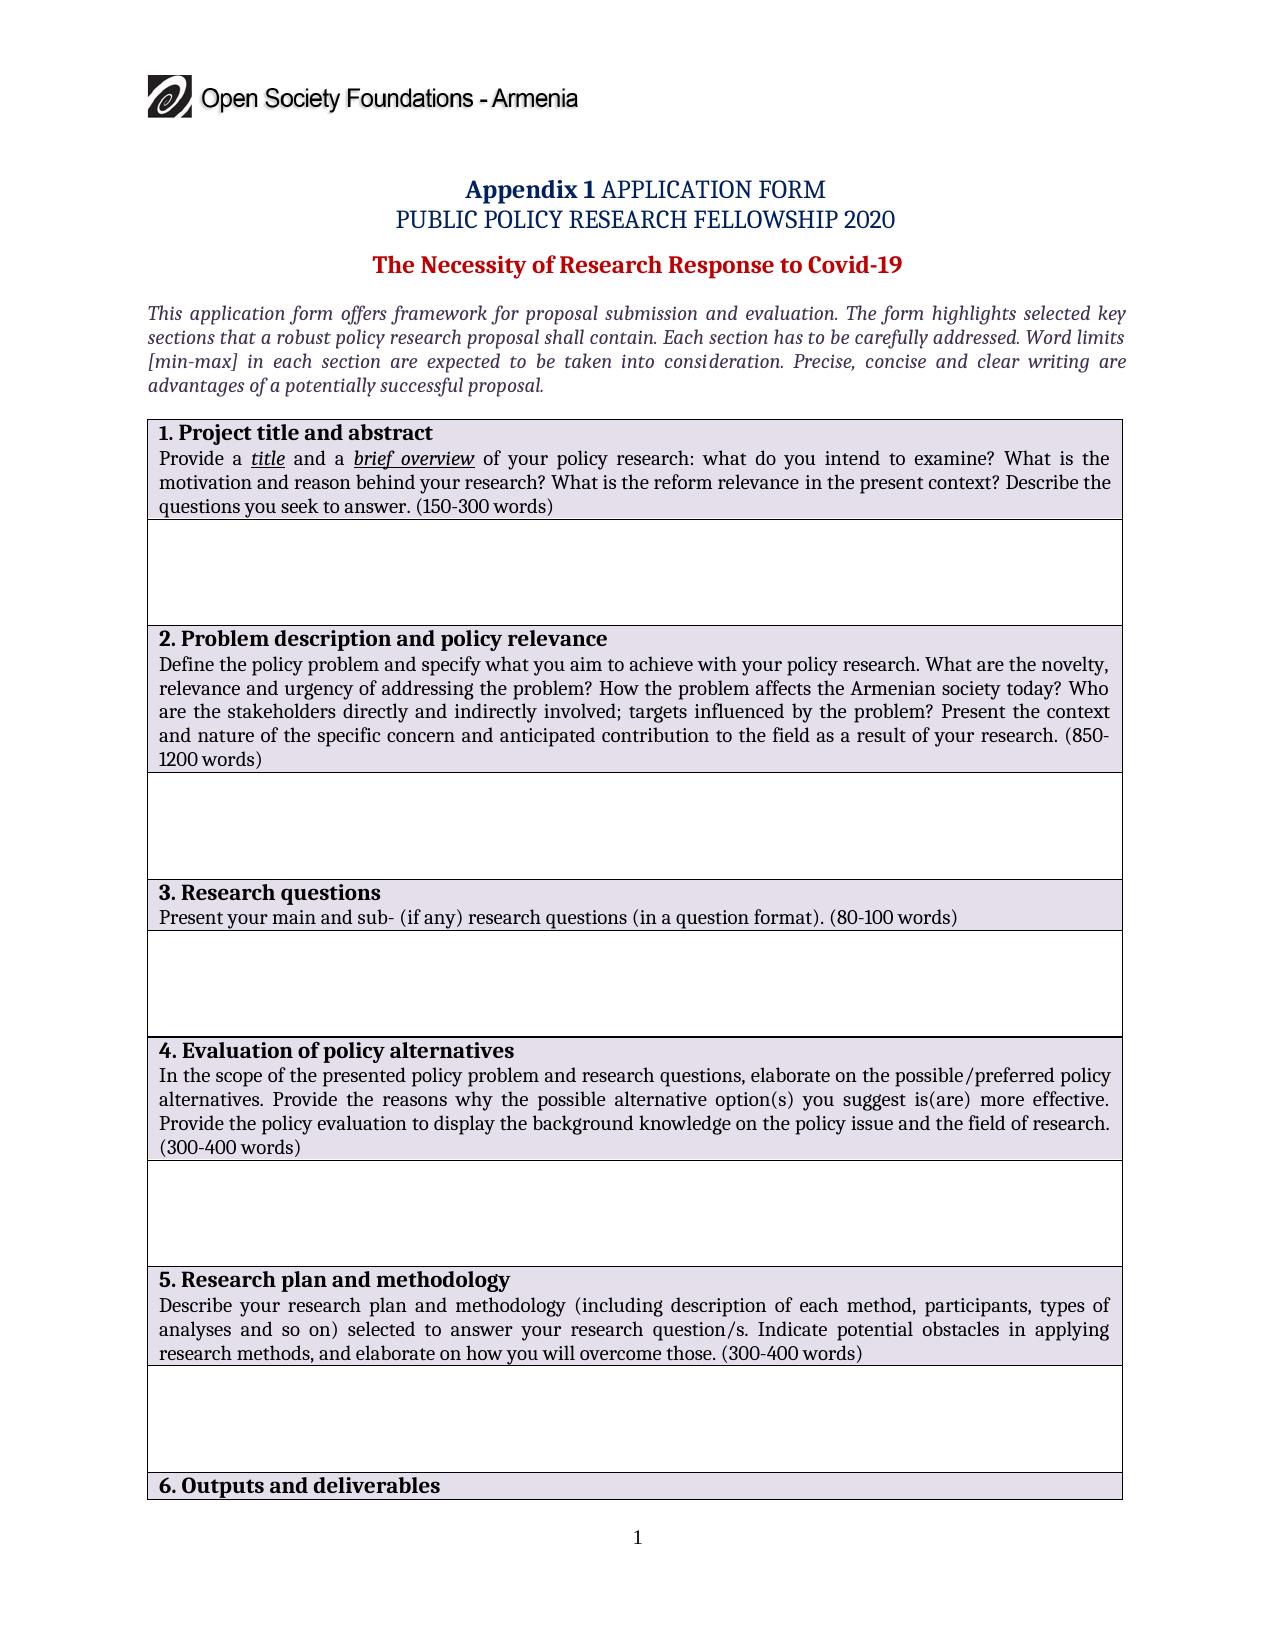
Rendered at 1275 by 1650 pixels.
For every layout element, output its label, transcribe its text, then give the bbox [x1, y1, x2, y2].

table_cell 5. Research plan and methodology Describe your research plan and methodology (including description of each method, participants, types of analyses and so on) selected to answer your research question/s. Indicate potential obstacles in applying research methods, and elaborate on how you will overcome those. (300-400 words) [148, 1267, 1122, 1365]
table_cell [148, 931, 1122, 1036]
table_cell 2. Problem description and policy relevance Define the policy problem and specify what you aim to achieve with your policy research. What are the novelty, relevance and urgency of addressing the problem? How the problem affects the Armenian society today? Who are the stakeholders directly and indirectly involved; targets influenced by the problem? Present the context and nature of the specific concern and anticipated contribution to the field as a result of your research. (850-1200 words) [148, 626, 1122, 772]
table_cell [148, 1366, 1122, 1472]
table_cell [148, 520, 1122, 625]
picture [147, 75, 587, 118]
table_cell [148, 773, 1122, 878]
table_cell 4. Evaluation of policy alternatives In the scope of the presented policy problem and research questions, elaborate on the possible/preferred policy alternatives. Provide the reasons why the possible alternative option(s) you suggest is(are) more effective. Provide the policy evaluation to display the background knowledge on the policy issue and the field of research. (300-400 words) [148, 1038, 1122, 1159]
text The Necessity of Research Response to Covid-19 [148, 251, 1127, 280]
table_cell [148, 1473, 1122, 1499]
subtitle PUBLIC POLICY RESEARCH FELLOWSHIP 2020 [164, 205, 1127, 235]
text This application form offers framework for proposal submission and evaluation. The form highlights selected key sections that a robust policy research proposal shall contain. Each section has to be carefully addressed. Word limits [min-max] in each section are expected to be taken into consideration. Precise, concise and clear writing are advantages of a potentially successful proposal. [148, 302, 1127, 398]
table_cell 3. Research questions Present your main and sub- (if any) research questions (in a question format). (80-100 words) [148, 880, 1122, 930]
table_cell [148, 1161, 1122, 1266]
table_header 1. Project title and abstract Provide a title and a brief overview of your policy research: what do you intend to examine? What is the motivation and reason behind your research? What is the reform relevance in the present context? Describe the questions you seek to answer. (150-300 words) [148, 420, 1122, 518]
